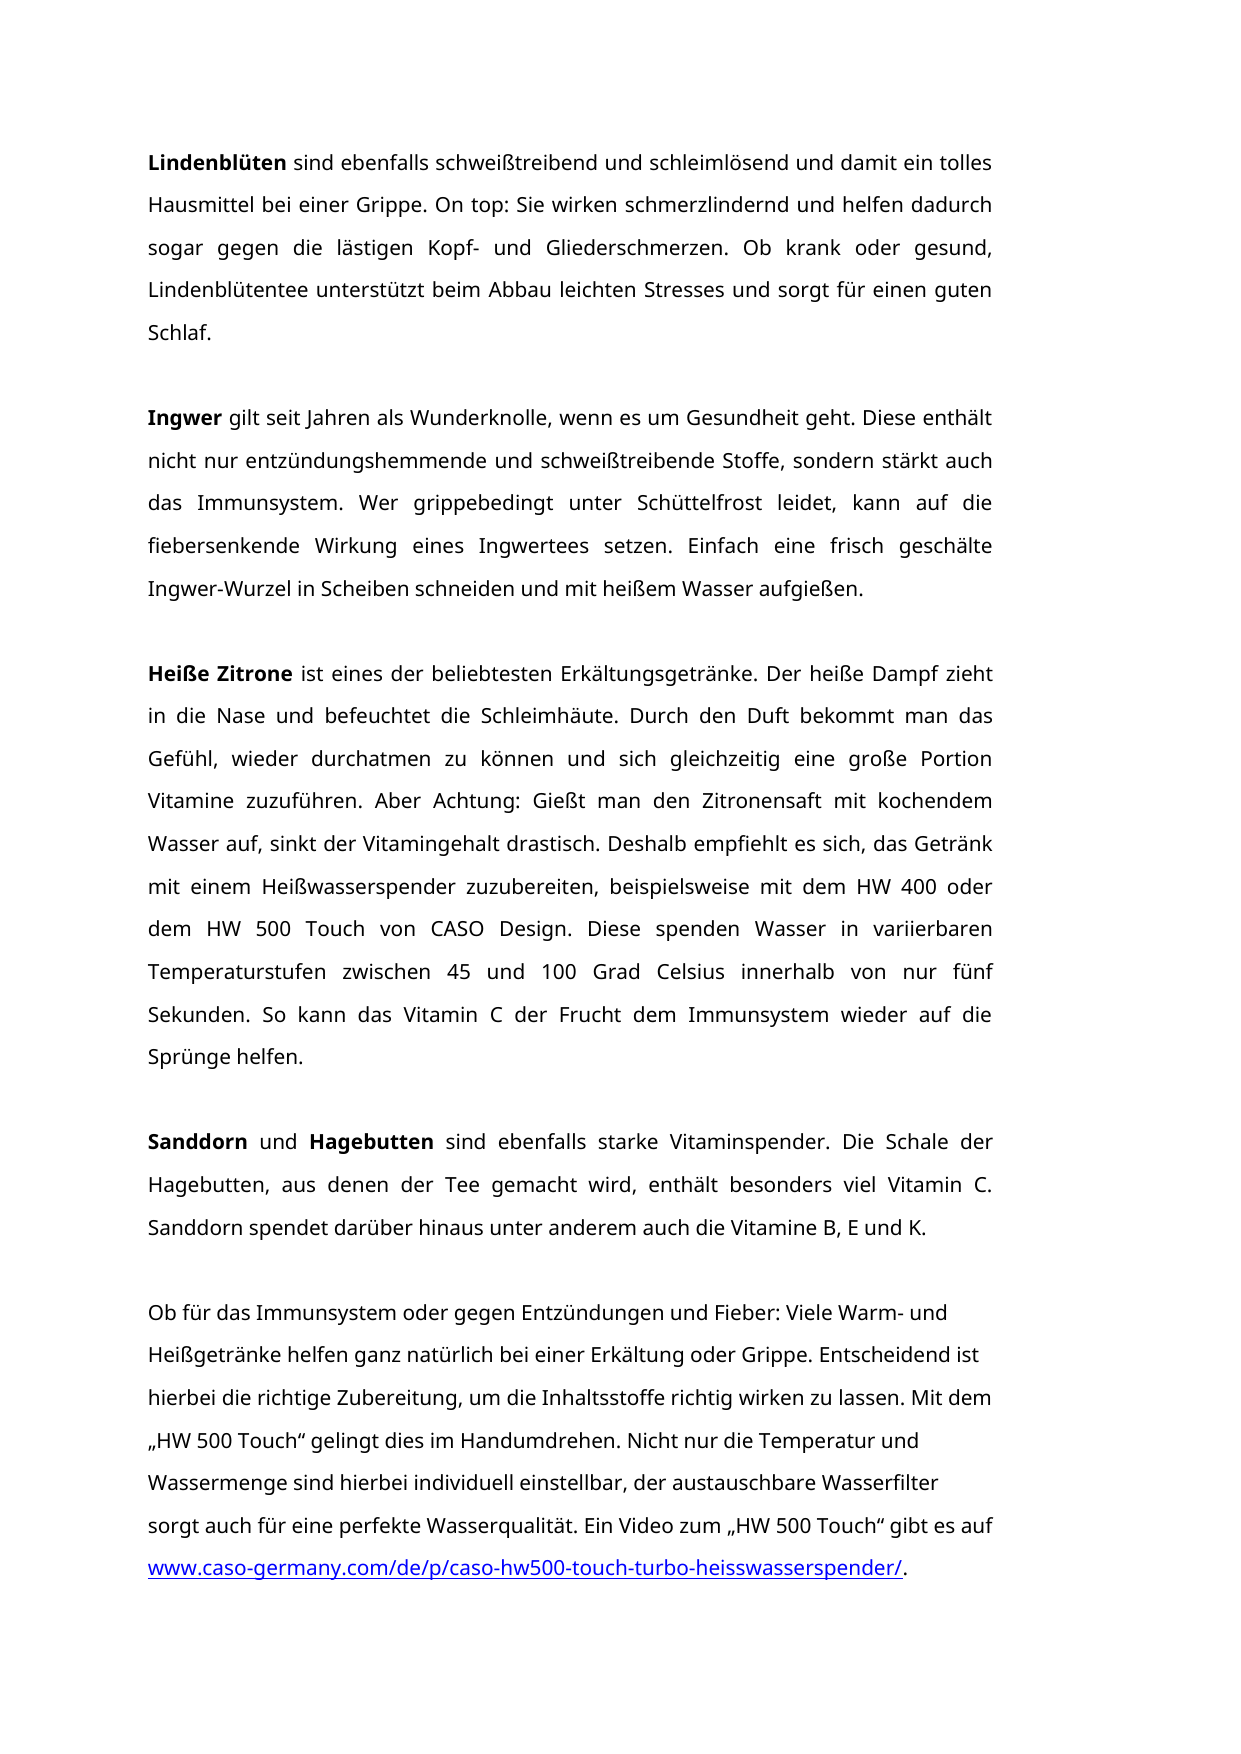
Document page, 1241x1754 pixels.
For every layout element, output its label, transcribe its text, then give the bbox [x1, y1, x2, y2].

text Lindenblüten sind ebenfalls schweißtreibend und schleimlösend und damit ein tolles Hausmittel bei einer Grippe. On top: Sie wirken schmerzlindernd und helfen dadurch sogar gegen die lästigen Kopf- und Gliederschmerzen. Ob krank oder gesund, Lindenblütentee unterstützt beim Abbau leichten Stresses und sorgt für einen guten Schlaf. [148, 148, 994, 346]
text Ob für das Immunsystem oder gegen Entzündungen und Fieber: Viele Warm- und Heißgetränke helfen ganz natürlich bei einer Erkältung oder Grippe. Entscheidend ist hierbei die richtige Zubereitung, um die Inhaltsstoffe richtig wirken zu lassen. Mit dem „HW 500 Touch“ gelingt dies im Handumdrehen. Nicht nur die Temperatur und Wassermenge sind hierbei individuell einstellbar, der austauschbare Wasserfilter sorgt auch für eine perfekte Wasserqualität. Ein Video zum „HW 500 Touch“ gibt es auf www.caso-germany.com/de/p/caso-hw500-touch-turbo-heisswasserspender/. [148, 1298, 994, 1582]
text Heiße Zitrone ist eines der beliebtesten Erkältungsgetränke. Der heiße Dampf zieht in die Nase und befeuchtet die Schleimhäute. Durch den Duft bekommt man das Gefühl, wieder durchatmen zu können und sich gleichzeitig eine große Portion Vitamine zuzuführen. Aber Achtung: Gießt man den Zitronensaft mit kochendem Wasser auf, sinkt der Vitamingehalt drastisch. Deshalb empfiehlt es sich, das Getränk mit einem Heißwasserspender zuzubereiten, beispielsweise mit dem HW 400 oder dem HW 500 Touch von CASO Design. Diese spenden Wasser in variierbaren Temperaturstufen zwischen 45 und 100 Grad Celsius innerhalb von nur fünf Sekunden. So kann das Vitamin C der Frucht dem Immunsystem wieder auf die Sprünge helfen. [148, 659, 994, 1071]
text Sanddorn und Hagebutten sind ebenfalls starke Vitaminspender. Die Schale der Hagebutten, aus denen der Tee gemacht wird, enthält besonders viel Vitamin C. Sanddorn spendet darüber hinaus unter anderem auch die Vitamine B, E und K. [148, 1127, 994, 1241]
text Ingwer gilt seit Jahren als Wunderknolle, wenn es um Gesundheit geht. Diese enthält nicht nur entzündungshemmende und schweißtreibende Stoffe, sondern stärkt auch das Immunsystem. Wer grippebedingt unter Schüttelfrost leidet, kann auf die fiebersenkende Wirkung eines Ingwertees setzen. Einfach eine frisch geschälte Ingwer-Wurzel in Scheiben schneiden und mit heißem Wasser aufgießen. [148, 403, 994, 602]
